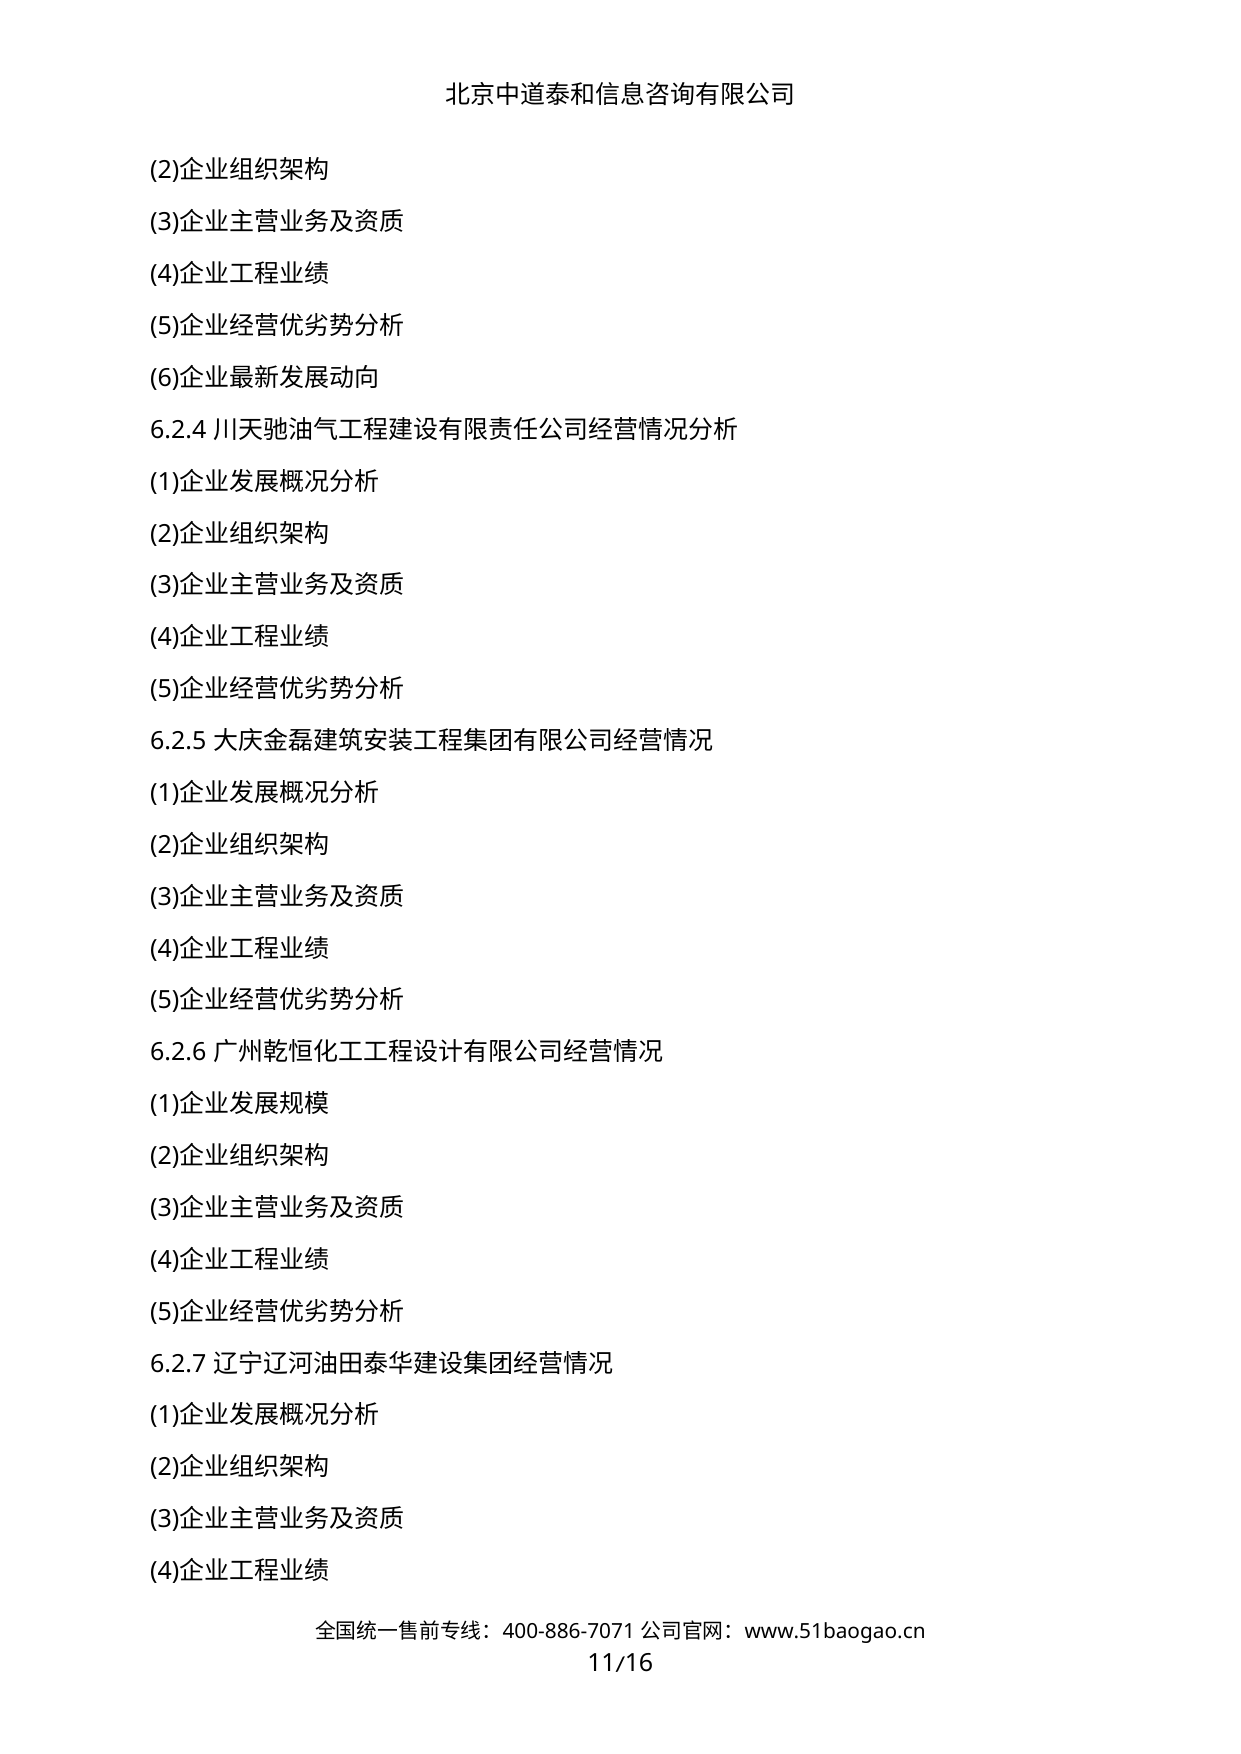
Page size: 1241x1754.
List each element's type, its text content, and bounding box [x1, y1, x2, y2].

text (3)企业主营业务及资质 [150, 565, 1090, 601]
text (3)企业主营业务及资质 [150, 202, 1090, 238]
text (3)企业主营业务及资质 [150, 1187, 1090, 1224]
text (1)企业发展概况分析 [150, 461, 1090, 497]
text (5)企业经营优劣势分析 [150, 980, 1090, 1016]
text (1)企业发展概况分析 [150, 772, 1090, 809]
text (5)企业经营优劣势分析 [150, 1291, 1090, 1327]
text (1)企业发展规模 [150, 1084, 1090, 1120]
text (4)企业工程业绩 [150, 254, 1090, 290]
text (2)企业组织架构 [150, 1447, 1090, 1483]
text (5)企业经营优劣势分析 [150, 306, 1090, 342]
text (6)企业最新发展动向 [150, 357, 1090, 394]
text (3)企业主营业务及资质 [150, 1499, 1090, 1535]
text (2)企业组织架构 [150, 1136, 1090, 1172]
text 6.2.4 川天驰油气工程建设有限责任公司经营情况分析 [150, 409, 1090, 446]
text (2)企业组织架构 [150, 513, 1090, 549]
text (2)企业组织架构 [150, 824, 1090, 861]
text (1)企业发展概况分析 [150, 1395, 1090, 1431]
text 6.2.7 辽宁辽河油田泰华建设集团经营情况 [150, 1343, 1090, 1379]
text (3)企业主营业务及资质 [150, 876, 1090, 912]
text (4)企业工程业绩 [150, 1551, 1090, 1587]
text 6.2.6 广州乾恒化工工程设计有限公司经营情况 [150, 1032, 1090, 1068]
text (4)企业工程业绩 [150, 1239, 1090, 1276]
text 6.2.5 大庆金磊建筑安装工程集团有限公司经营情况 [150, 721, 1090, 757]
text (2)企业组织架构 [150, 150, 1090, 186]
text (5)企业经营优劣势分析 [150, 669, 1090, 705]
text (4)企业工程业绩 [150, 928, 1090, 964]
text (4)企业工程业绩 [150, 617, 1090, 653]
